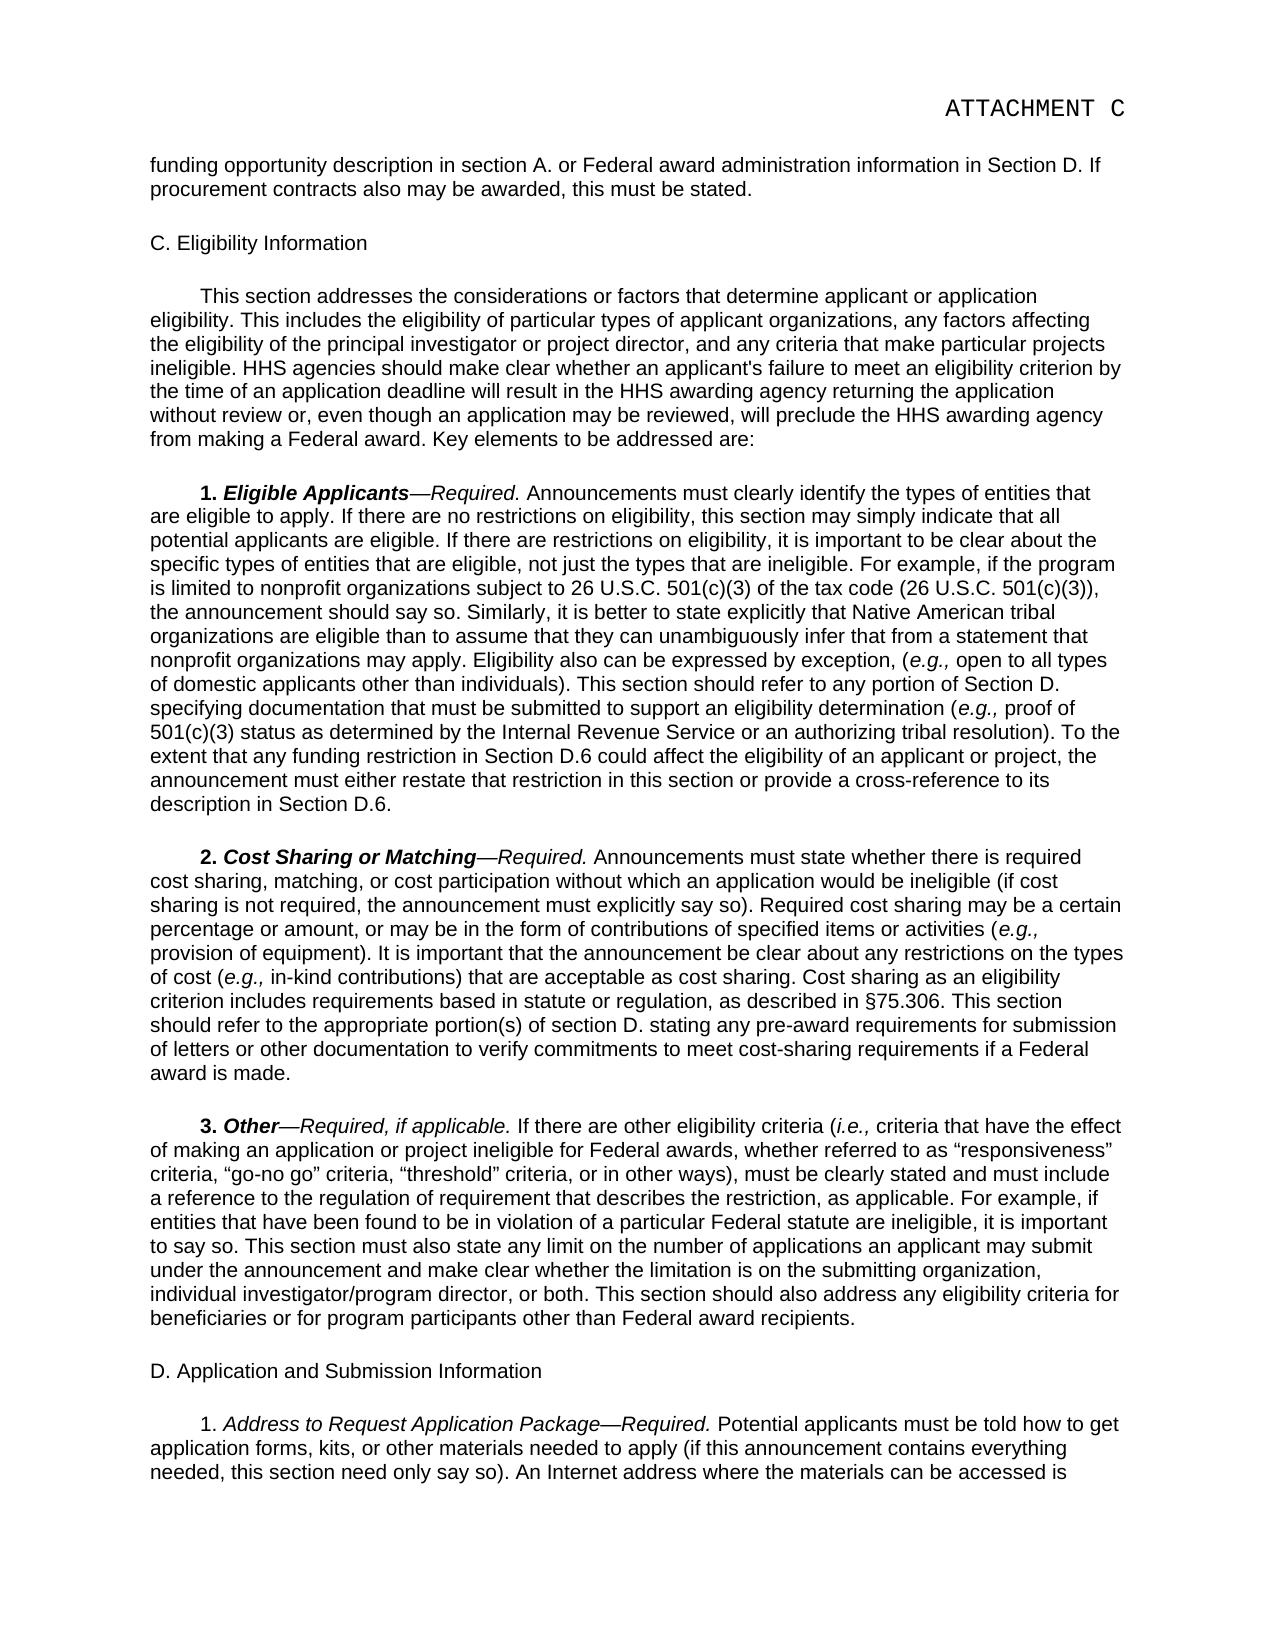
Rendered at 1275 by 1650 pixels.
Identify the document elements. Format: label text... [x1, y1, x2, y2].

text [150, 1412, 1125, 1483]
text 1. Eligible Applicants—Required. Announcements must clearly identify the types of entities that are eligible to apply. If there are no restrictions on eligibility, this section may simply indicate that all potential applicants are eligible. If there are restrictions on eligibility, it is important to be clear about the specific types of entities that are eligible, not just the types that are ineligible. For example, if the program is limited to nonprofit organizations subject to 26 U.S.C. 501(c)(3) of the tax code (26 U.S.C. 501(c)(3)), the announcement should say so. Similarly, it is better to state explicitly that Native American tribal organizations are eligible than to assume that they can unambiguously infer that from a statement that nonprofit organizations may apply. Eligibility also can be expressed by exception, (e.g., open to all types of domestic applicants other than individuals). This section should refer to any portion of Section D. specifying documentation that must be submitted to support an eligibility determination (e.g., proof of 501(c)(3) status as determined by the Internal Revenue Service or an authorizing tribal resolution). To the extent that any funding restriction in Section D.6 could affect the eligibility of an applicant or project, the announcement must either restate that restriction in this section or provide a cross-reference to its description in Section D.6. [150, 480, 1125, 816]
text D. Application and Submission Information [150, 1358, 1125, 1382]
text C. Eligibility Information [150, 230, 1125, 254]
text 3. Other—Required, if applicable. If there are other eligibility criteria (i.e., criteria that have the effect of making an application or project ineligible for Federal awards, whether referred to as “responsiveness” criteria, “go-no go” criteria, “threshold” criteria, or in other ways), must be clearly stated and must include a reference to the regulation of requirement that describes the restriction, as applicable. For example, if entities that have been found to be in violation of a particular Federal statute are ineligible, it is important to say so. This section must also state any limit on the number of applications an applicant may submit under the announcement and make clear whether the limitation is on the submitting organization, individual investigator/program director, or both. This section should also address any eligibility criteria for beneficiaries or for program participants other than Federal award recipients. [150, 1114, 1125, 1329]
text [150, 153, 1125, 201]
text 2. Cost Sharing or Matching—Required. Announcements must state whether there is required cost sharing, matching, or cost participation without which an application would be ineligible (if cost sharing is not required, the announcement must explicitly say so). Required cost sharing may be a certain percentage or amount, or may be in the form of contributions of specified items or activities (e.g., provision of equipment). It is important that the announcement be clear about any restrictions on the types of cost (e.g., in-kind contributions) that are acceptable as cost sharing. Cost sharing as an eligibility criterion includes requirements based in statute or regulation, as described in §75.306. This section should refer to the appropriate portion(s) of section D. stating any pre-award requirements for submission of letters or other documentation to verify commitments to meet cost-sharing requirements if a Federal award is made. [150, 845, 1125, 1084]
text This section addresses the considerations or factors that determine applicant or application eligibility. This includes the eligibility of particular types of applicant organizations, any factors affecting the eligibility of the principal investigator or project director, and any criteria that make particular projects ineligible. HHS agencies should make clear whether an applicant's failure to meet an eligibility criterion by the time of an application deadline will result in the HHS awarding agency returning the application without review or, even though an application may be reviewed, will preclude the HHS awarding agency from making a Federal award. Key elements to be addressed are: [150, 283, 1125, 451]
